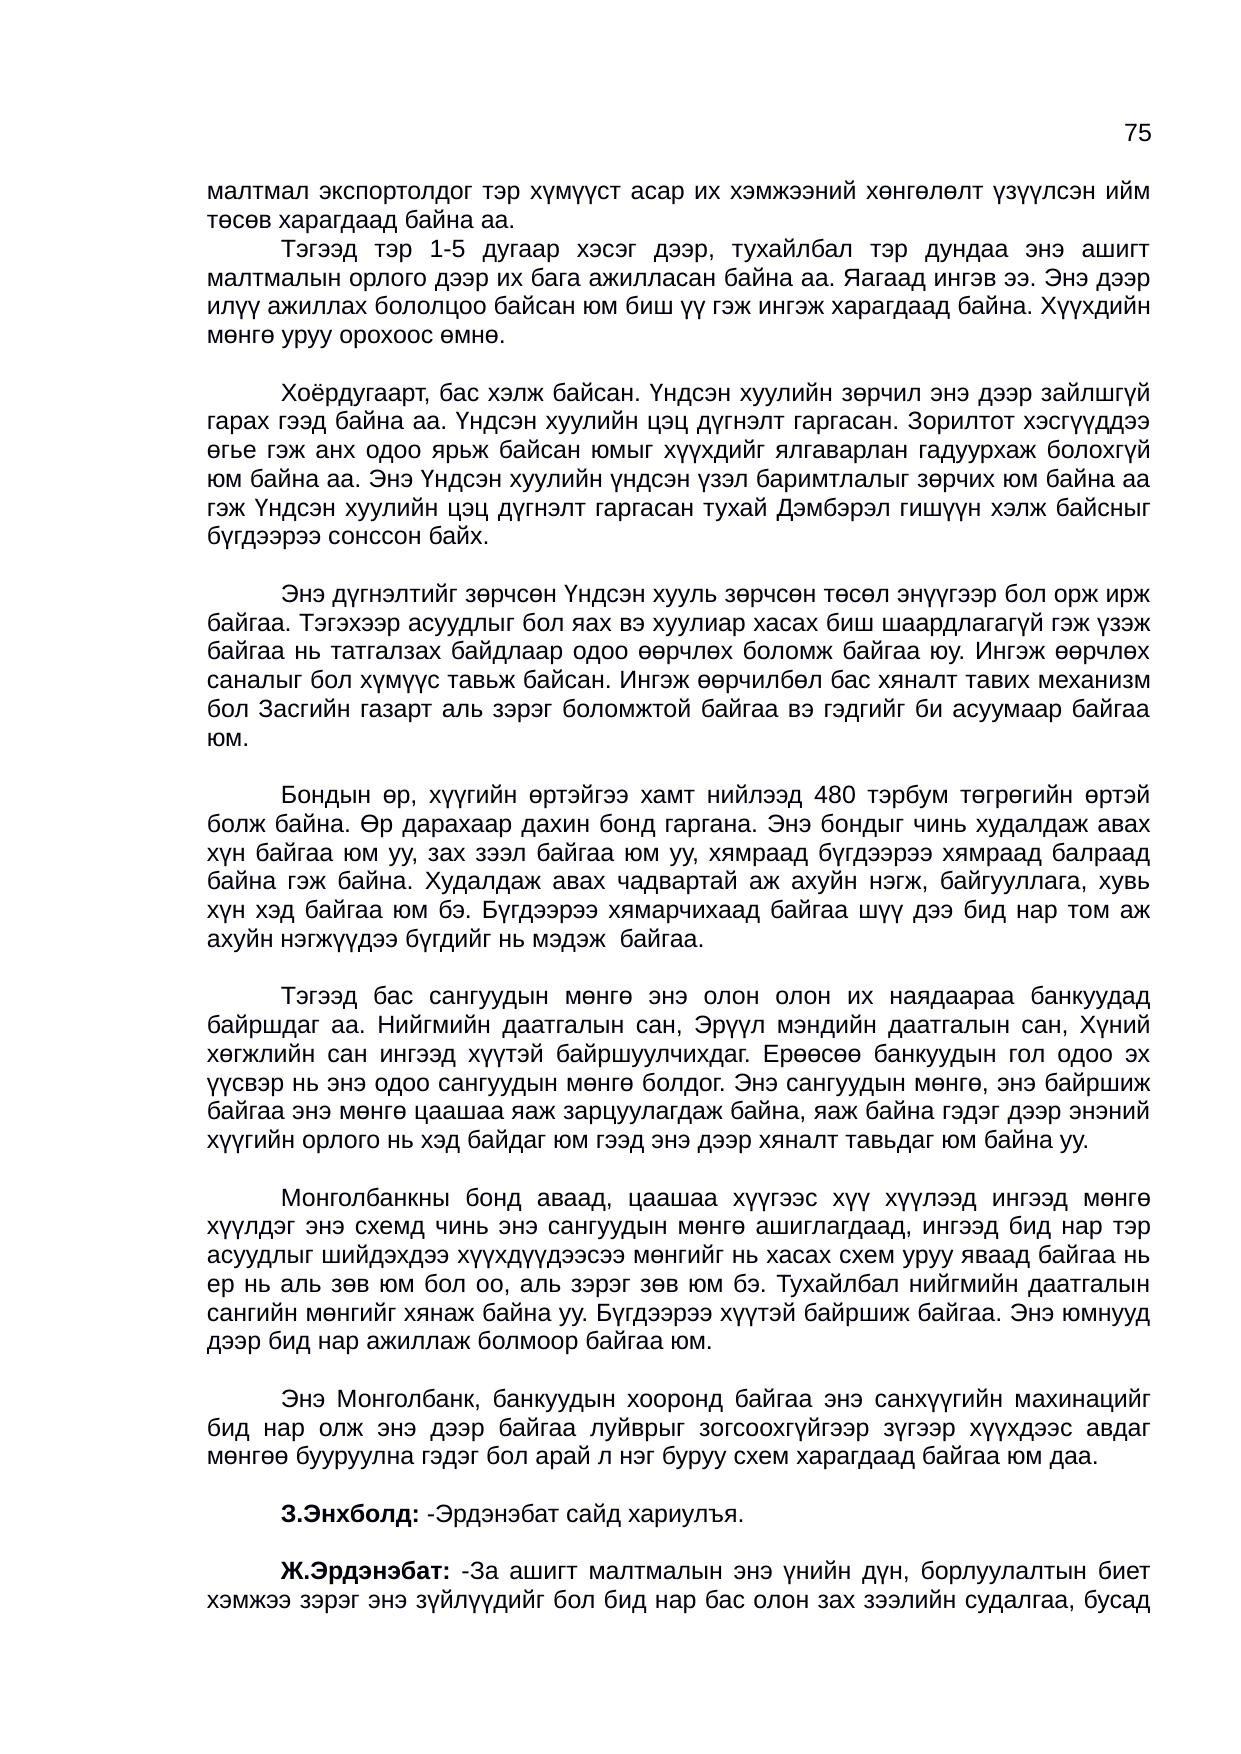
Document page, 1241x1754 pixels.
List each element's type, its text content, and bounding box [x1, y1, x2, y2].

text Энэ дүгнэлтийг зөрчсөн Үндсэн хууль зөрчсөн төсөл энүүгээр бол орж ирж байгаа. Тэгэхээр асуудлыг бол яах вэ хуулиар хасах биш шаардлагагүй гэж үзэж байгаа нь татгалзах байдлаар одоо өөрчлөх боломж байгаа юу. Ингэж өөрчлөх саналыг бол хүмүүс тавьж байсан. Ингэж өөрчилбөл бас хяналт тавих механизм бол Засгийн газарт аль зэрэг боломжтой байгаа вэ гэдгийг би асуумаар байгаа юм. [207, 579, 1152, 751]
text Монголбанкны бонд аваад, цаашаа хүүгээс хүү хүүлээд ингээд мөнгө хүүлдэг энэ схемд чинь энэ сангуудын мөнгө ашиглагдаад, ингээд бид нар тэр асуудлыг шийдэхдээ хүүхдүүдээсээ мөнгийг нь хасах схем уруу яваад байгаа нь ер нь аль зөв юм бол оо, аль зэрэг зөв юм бэ. Тухайлбал нийгмийн даатгалын сангийн мөнгийг хянаж байна уу. Бүгдээрээ хүүтэй байршиж байгаа. Энэ юмнууд дээр бид нар ажиллаж болмоор байгаа юм. [207, 1183, 1152, 1355]
text Хоёрдугаарт, бас хэлж байсан. Үндсэн хуулийн зөрчил энэ дээр зайлшгүй гарах гээд байна аа. Үндсэн хуулийн цэц дүгнэлт гаргасан. Зорилтот хэсгүүддээ өгье гэж анх одоо ярьж байсан юмыг хүүхдийг ялгаварлан гадуурхаж болохгүй юм байна аа. Энэ Үндсэн хуулийн үндсэн үзэл баримтлалыг зөрчих юм байна аа гэж Үндсэн хуулийн цэц дүгнэлт гаргасан тухай Дэмбэрэл гишүүн хэлж байсныг бүгдээрээ сонссон байх. [207, 378, 1152, 550]
text Тэгээд бас сангуудын мөнгө энэ олон олон их наядаараа банкуудад байршдаг аа. Нийгмийн даатгалын сан, Эрүүл мэндийн даатгалын сан, Хүний хөгжлийн сан ингээд хүүтэй байршуулчихдаг. Ерөөсөө банкуудын гол одоо эх үүсвэр нь энэ одоо сангуудын мөнгө болдог. Энэ сангуудын мөнгө, энэ байршиж байгаа энэ мөнгө цаашаа яаж зарцуулагдаж байна, яаж байна гэдэг дээр энэний хүүгийн орлого нь хэд байдаг юм гээд энэ дээр хяналт тавьдаг юм байна уу. [207, 981, 1152, 1154]
text Энэ Монголбанк, банкуудын хооронд байгаа энэ санхүүгийн махинацийг бид нар олж энэ дээр байгаа луйврыг зогсоохгүйгээр зүгээр хүүхдээс авдаг мөнгөө бууруулна гэдэг бол арай л нэг буруу схем харагдаад байгаа юм даа. [207, 1384, 1152, 1470]
text Тэгээд тэр 1-5 дугаар хэсэг дээр, тухайлбал тэр дундаа энэ ашигт малтмалын орлого дээр их бага ажилласан байна аа. Яагаад ингэв ээ. Энэ дээр илүү ажиллах бололцоо байсан юм биш үү гэж ингэж харагдаад байна. Хүүхдийн мөнгө уруу орохоос өмнө. [207, 234, 1152, 349]
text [207, 1556, 1152, 1614]
text З.Энхболд: -Эрдэнэбат сайд хариулъя. [207, 1499, 1152, 1528]
text Бондын өр, хүүгийн өртэйгээ хамт нийлээд 480 тэрбум төгрөгийн өртэй болж байна. Өр дарахаар дахин бонд гаргана. Энэ бондыг чинь худалдаж авах хүн байгаа юм уу, зах зээл байгаа юм уу, хямраад бүгдээрээ хямраад балраад байна гэж байна. Худалдаж авах чадвартай аж ахуйн нэгж, байгууллага, хувь хүн хэд байгаа юм бэ. Бүгдээрээ хямарчихаад байгаа шүү дээ бид нар том аж ахуйн нэгжүүдээ бүгдийг нь мэдэж байгаа. [207, 780, 1152, 953]
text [207, 176, 1152, 234]
